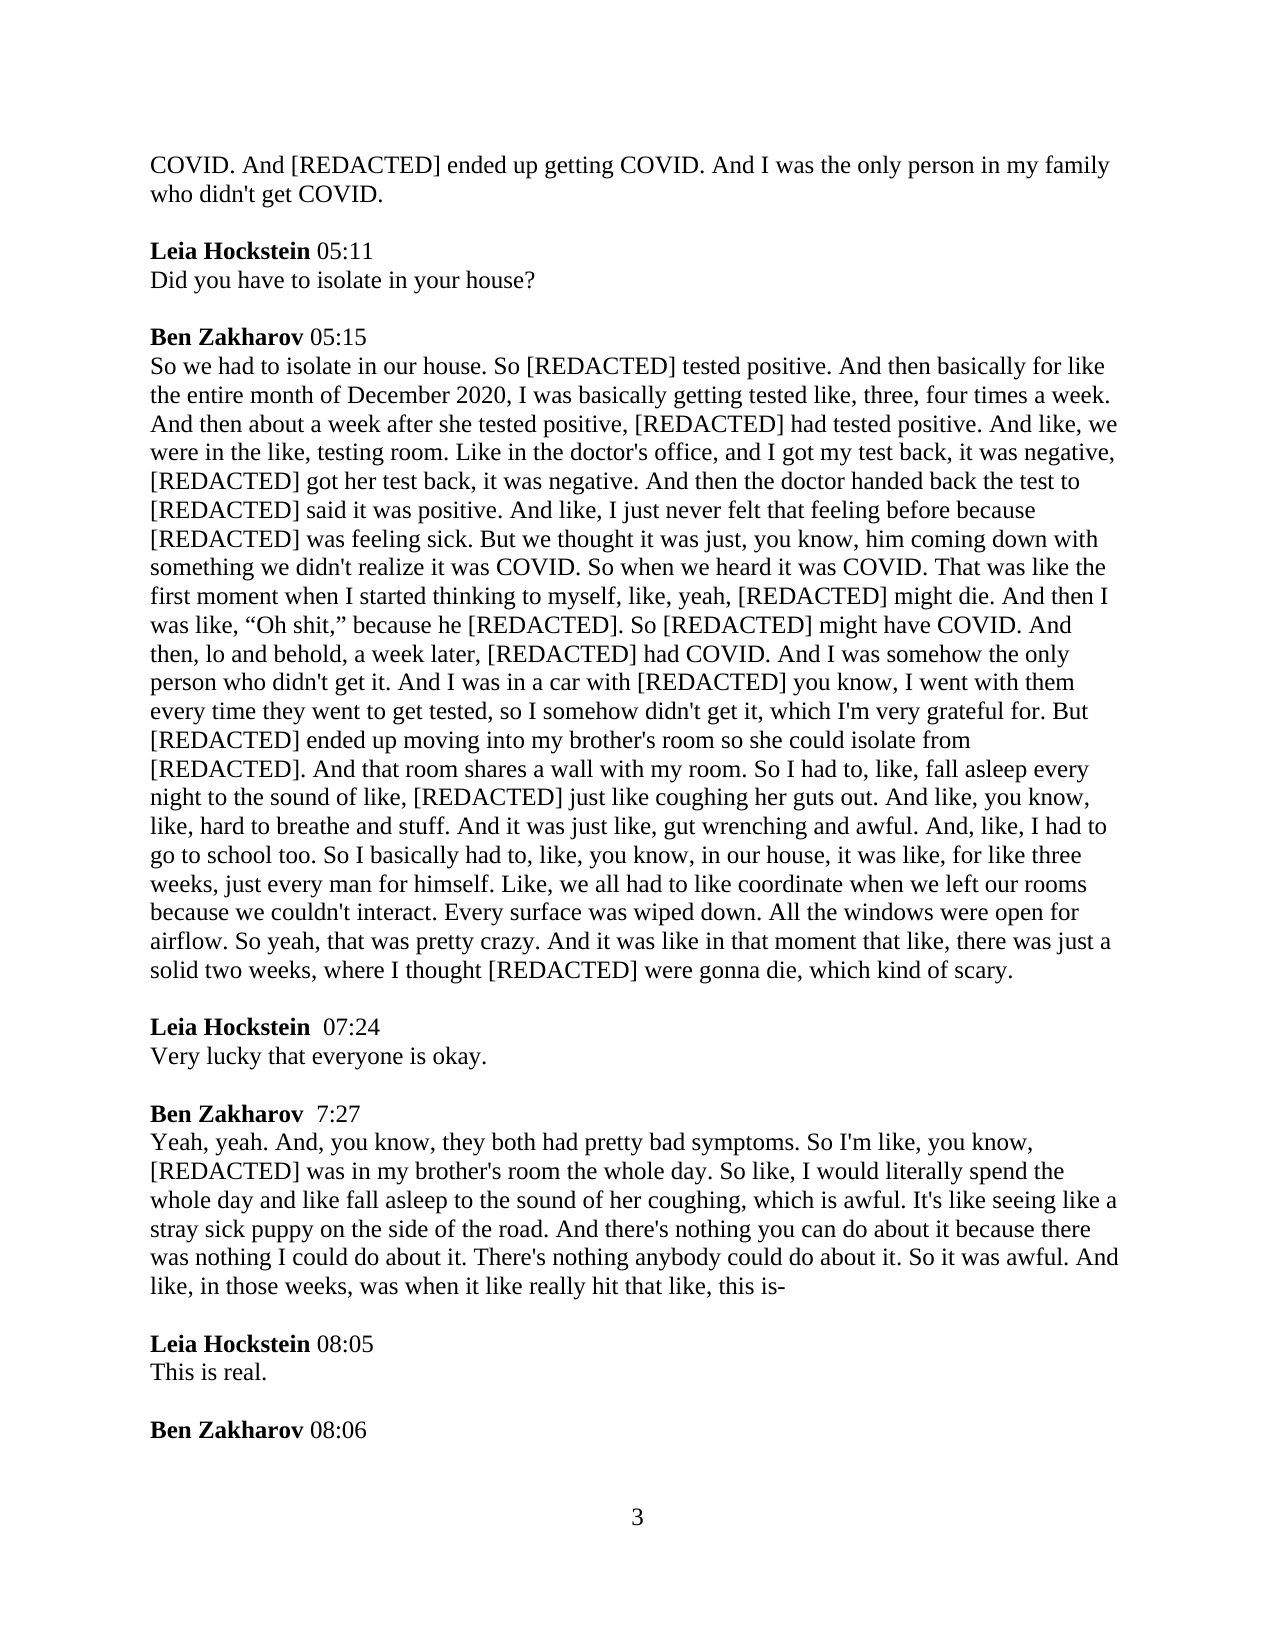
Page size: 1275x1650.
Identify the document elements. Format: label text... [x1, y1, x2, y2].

text This is real. [150, 1357, 1125, 1386]
text Did you have to isolate in your house? [150, 265, 1125, 294]
text Ben Zakharov 05:15 [150, 322, 1125, 351]
text Very lucky that everyone is okay. [150, 1041, 1125, 1070]
text Leia Hockstein 05:11 [150, 236, 1125, 265]
text Ben Zakharov 7:27 [150, 1099, 1125, 1127]
text Ben Zakharov 08:06 [150, 1415, 1125, 1444]
text Leia Hockstein 07:24 [150, 1012, 1125, 1041]
text Yeah, yeah. And, you know, they both had pretty bad symptoms. So I'm like, you know, [REDACTED] was in my brother's room the whole day. So like, I would literally spend the whole day and like fall asleep to the sound of her coughing, which is awful. It's like seeing like a stray sick puppy on the side of the road. And there's nothing you can do about it because there was nothing I could do about it. There's nothing anybody could do about it. So it was awful. And like, in those weeks, was when it like really hit that like, this is- [150, 1127, 1125, 1300]
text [150, 150, 1125, 207]
text So we had to isolate in our house. So [REDACTED] tested positive. And then basically for like the entire month of December 2020, I was basically getting tested like, three, four times a week. And then about a week after she tested positive, [REDACTED] had tested positive. And like, we were in the like, testing room. Like in the doctor's office, and I got my test back, it was negative, [REDACTED] got her test back, it was negative. And then the doctor handed back the test to [REDACTED] said it was positive. And like, I just never felt that feeling before because [REDACTED] was feeling sick. But we thought it was just, you know, him coming down with something we didn't realize it was COVID. So when we heard it was COVID. That was like the first moment when I started thinking to myself, like, yeah, [REDACTED] might die. And then I was like, “Oh shit,” because he [REDACTED]. So [REDACTED] might have COVID. And then, lo and behold, a week later, [REDACTED] had COVID. And I was somehow the only person who didn't get it. And I was in a car with [REDACTED] you know, I went with them every time they went to get tested, so I somehow didn't get it, which I'm very grateful for. But [REDACTED] ended up moving into my brother's room so she could isolate from [REDACTED]. And that room shares a wall with my room. So I had to, like, fall asleep every night to the sound of like, [REDACTED] just like coughing her guts out. And like, you know, like, hard to breathe and stuff. And it was just like, gut wrenching and awful. And, like, I had to go to school too. So I basically had to, like, you know, in our house, it was like, for like three weeks, just every man for himself. Like, we all had to like coordinate when we left our rooms because we couldn't interact. Every surface was wiped down. All the windows were open for airflow. So yeah, that was pretty crazy. And it was like in that moment that like, there was just a solid two weeks, where I thought [REDACTED] were gonna die, which kind of scary. [150, 351, 1125, 984]
text Leia Hockstein 08:05 [150, 1329, 1125, 1357]
